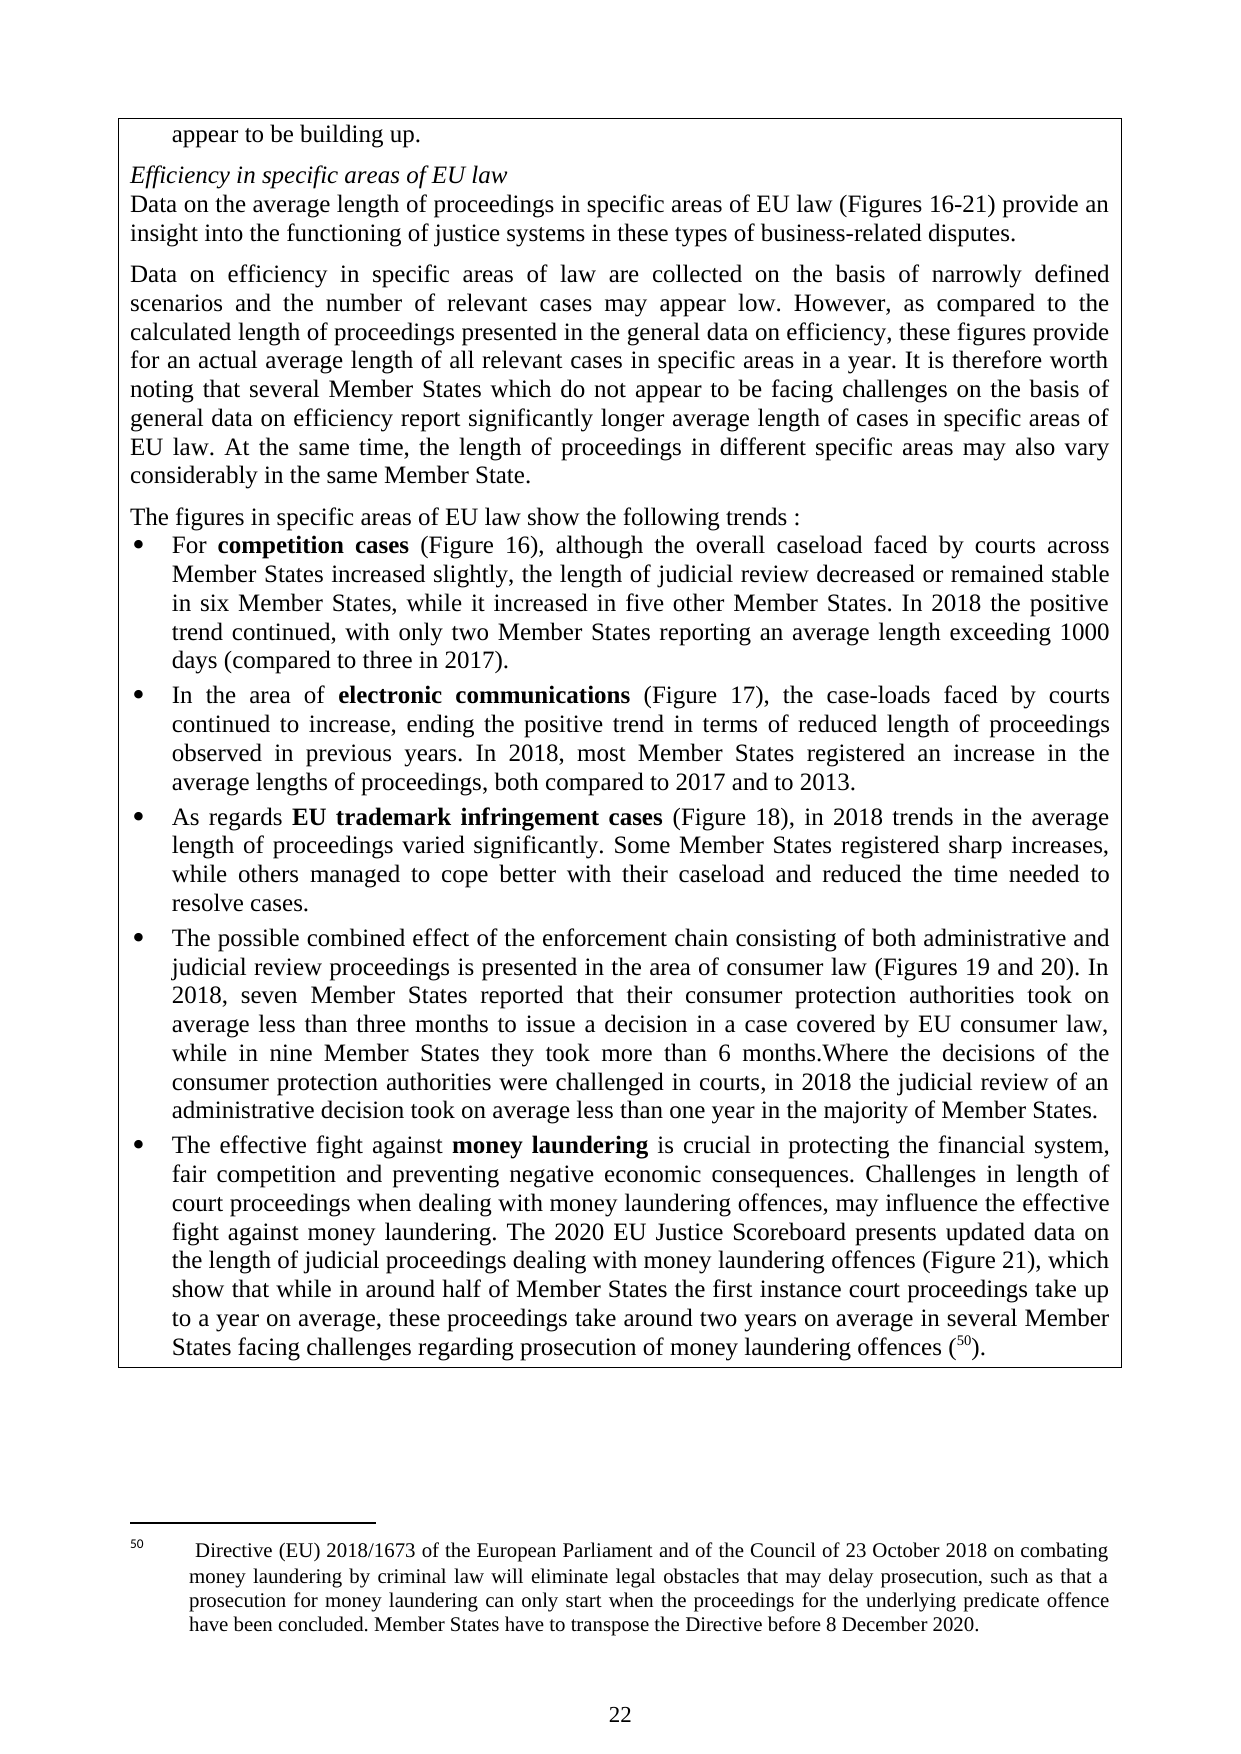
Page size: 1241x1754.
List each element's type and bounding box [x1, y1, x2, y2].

table_header [119, 119, 1121, 1367]
